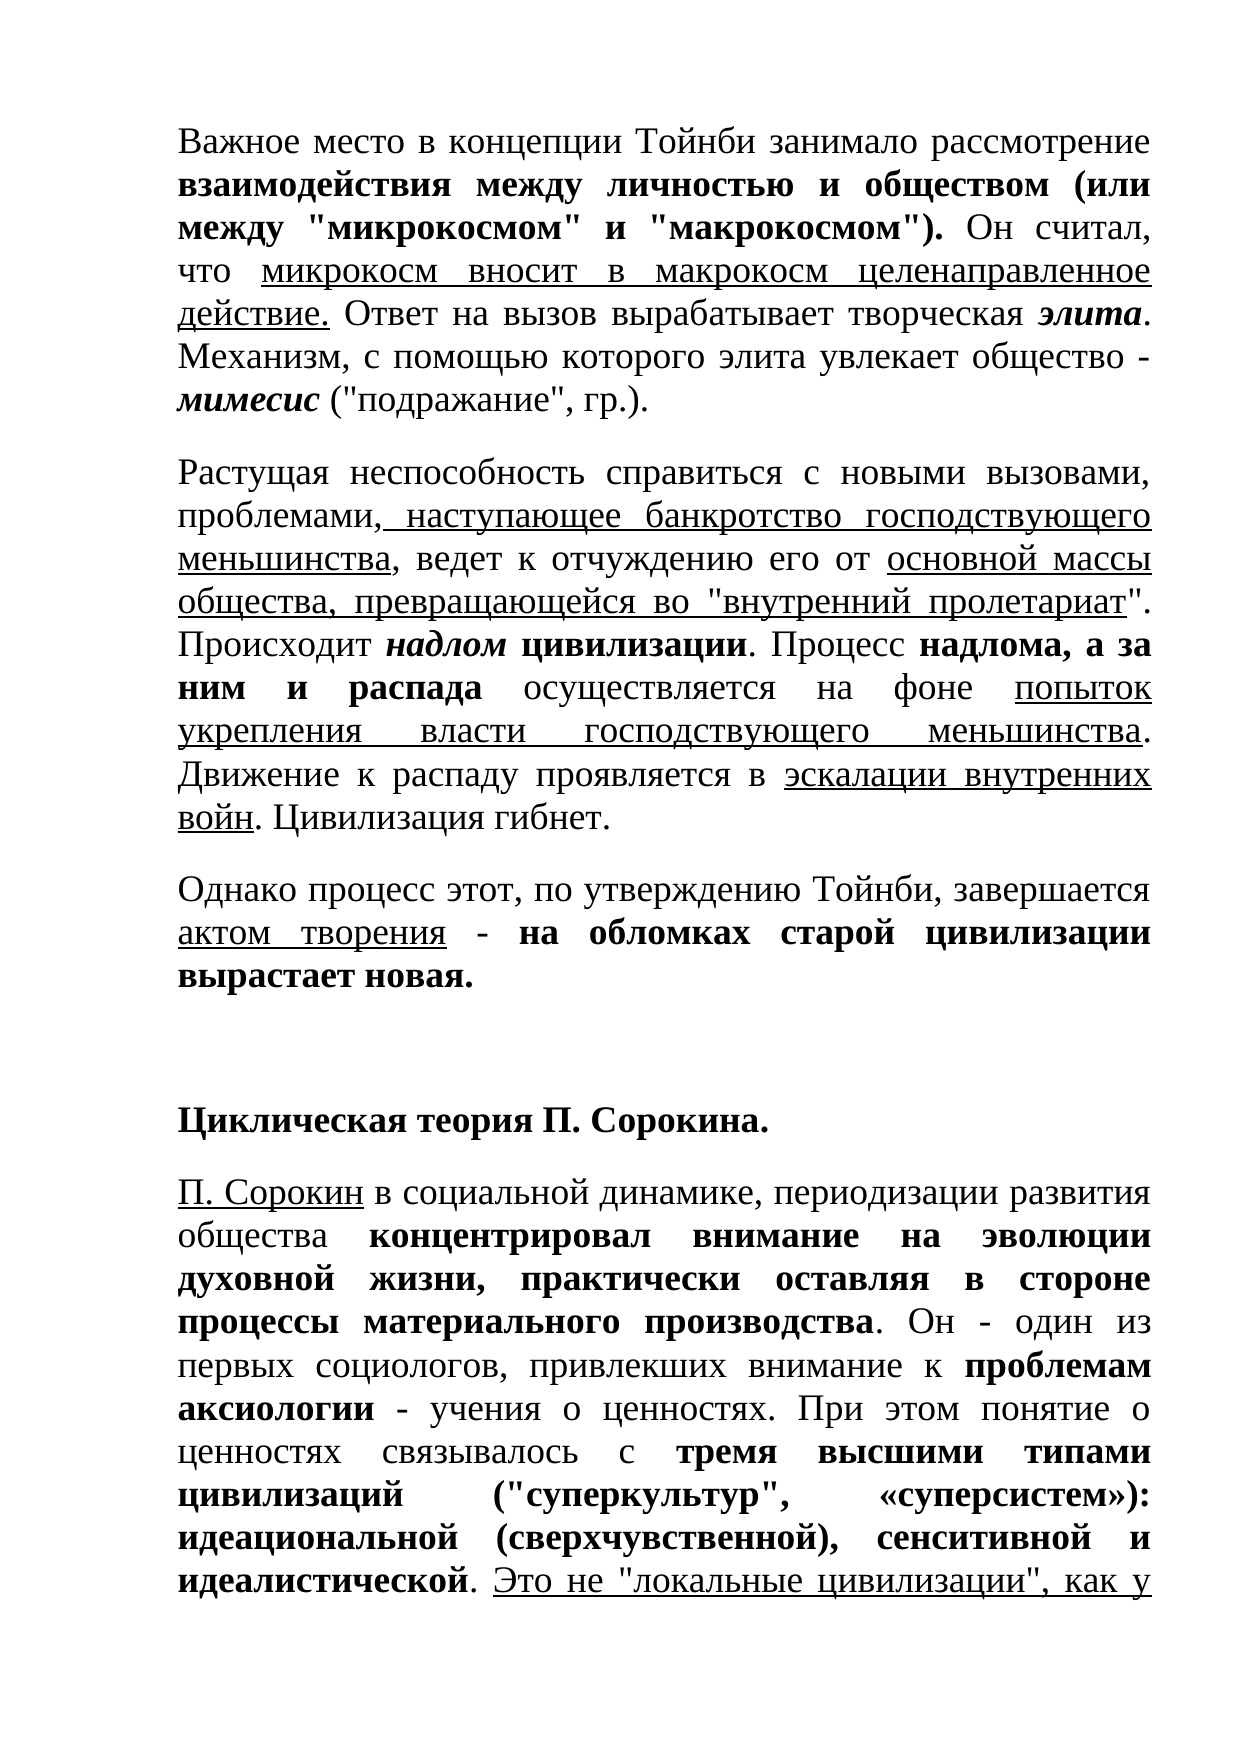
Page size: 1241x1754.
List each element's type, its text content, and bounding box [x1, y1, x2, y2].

text Важное место в концепции Тойнби занимало рассмотрение взаимодействия между личностью и обществом (или между "микрокосмом" и "макрокосмом"). Он считал, что микрокосм вносит в макрокосм целенаправленное действие. Ответ на вызов вырабатывает творческая элита. Механизм, с помощью которого элита увлекает общество - мимесис ("подражание", гр.). [177, 118, 1152, 420]
text Циклическая теория П. Сорокина. [177, 1097, 1152, 1140]
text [177, 1169, 1152, 1601]
text Растущая неспособность справиться с новыми вызовами, проблемами, наступающее банкротство господствующего меньшинства, ведет к отчуждению его от основной массы общества, превращающейся во "внутренний пролетариат". Происходит надлом цивилизации. Процесс надлома, а за ним и распада осуществляется на фоне попыток укрепления власти господствующего меньшинства. Движение к распаду проявляется в эскалации внутренних войн. Цивилизация гибнет. [177, 449, 1152, 837]
text Однако процесс этот, по утверждению Тойнби, завершается актом творения - на обломках старой цивилизации вырастает новая. [177, 866, 1152, 996]
